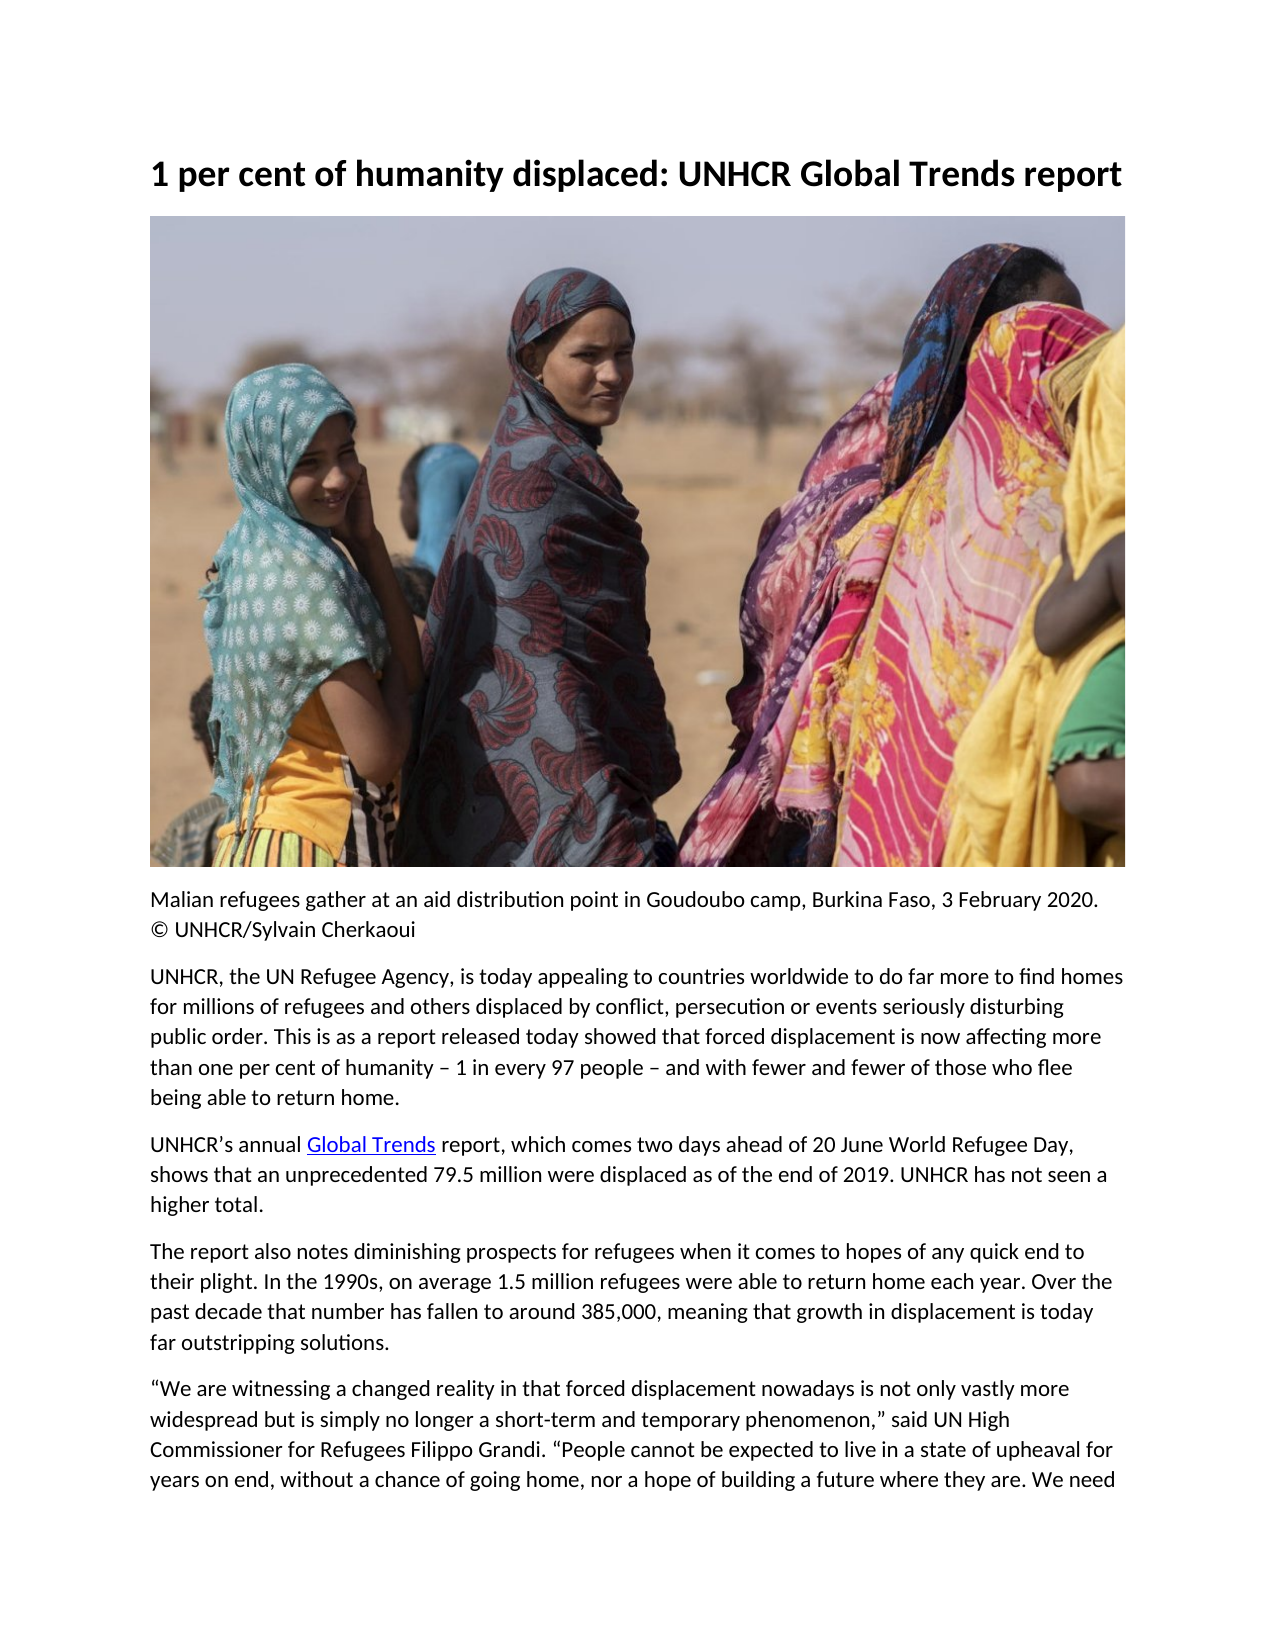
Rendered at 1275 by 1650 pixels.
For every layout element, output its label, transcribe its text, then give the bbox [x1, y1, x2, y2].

text 1 per cent of humanity displaced: UNHCR Global Trends report [150, 150, 1125, 196]
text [150, 1374, 1125, 1493]
text UNHCR, the UN Refugee Agency, is today appealing to countries worldwide to do far more to find homes for millions of refugees and others displaced by conflict, persecution or events seriously disturbing public order. This is as a report released today showed that forced displacement is now affecting more than one per cent of humanity – 1 in every 97 people – and with fewer and fewer of those who flee being able to return home. [150, 962, 1125, 1111]
text UNHCR’s annual Global Trends report, which comes two days ahead of 20 June World Refugee Day, shows that an unprecedented 79.5 million were displaced as of the end of 2019. UNHCR has not seen a higher total. [150, 1130, 1125, 1218]
text The report also notes diminishing prospects for refugees when it comes to hopes of any quick end to their plight. In the 1990s, on average 1.5 million refugees were able to return home each year. Over the past decade that number has fallen to around 385,000, meaning that growth in displacement is today far outstripping solutions. [150, 1237, 1125, 1356]
picture [150, 216, 1125, 867]
text Malian refugees gather at an aid distribution point in Goudoubo camp, Burkina Faso, 3 February 2020. © UNHCR/Sylvain Cherkaoui [150, 885, 1125, 943]
